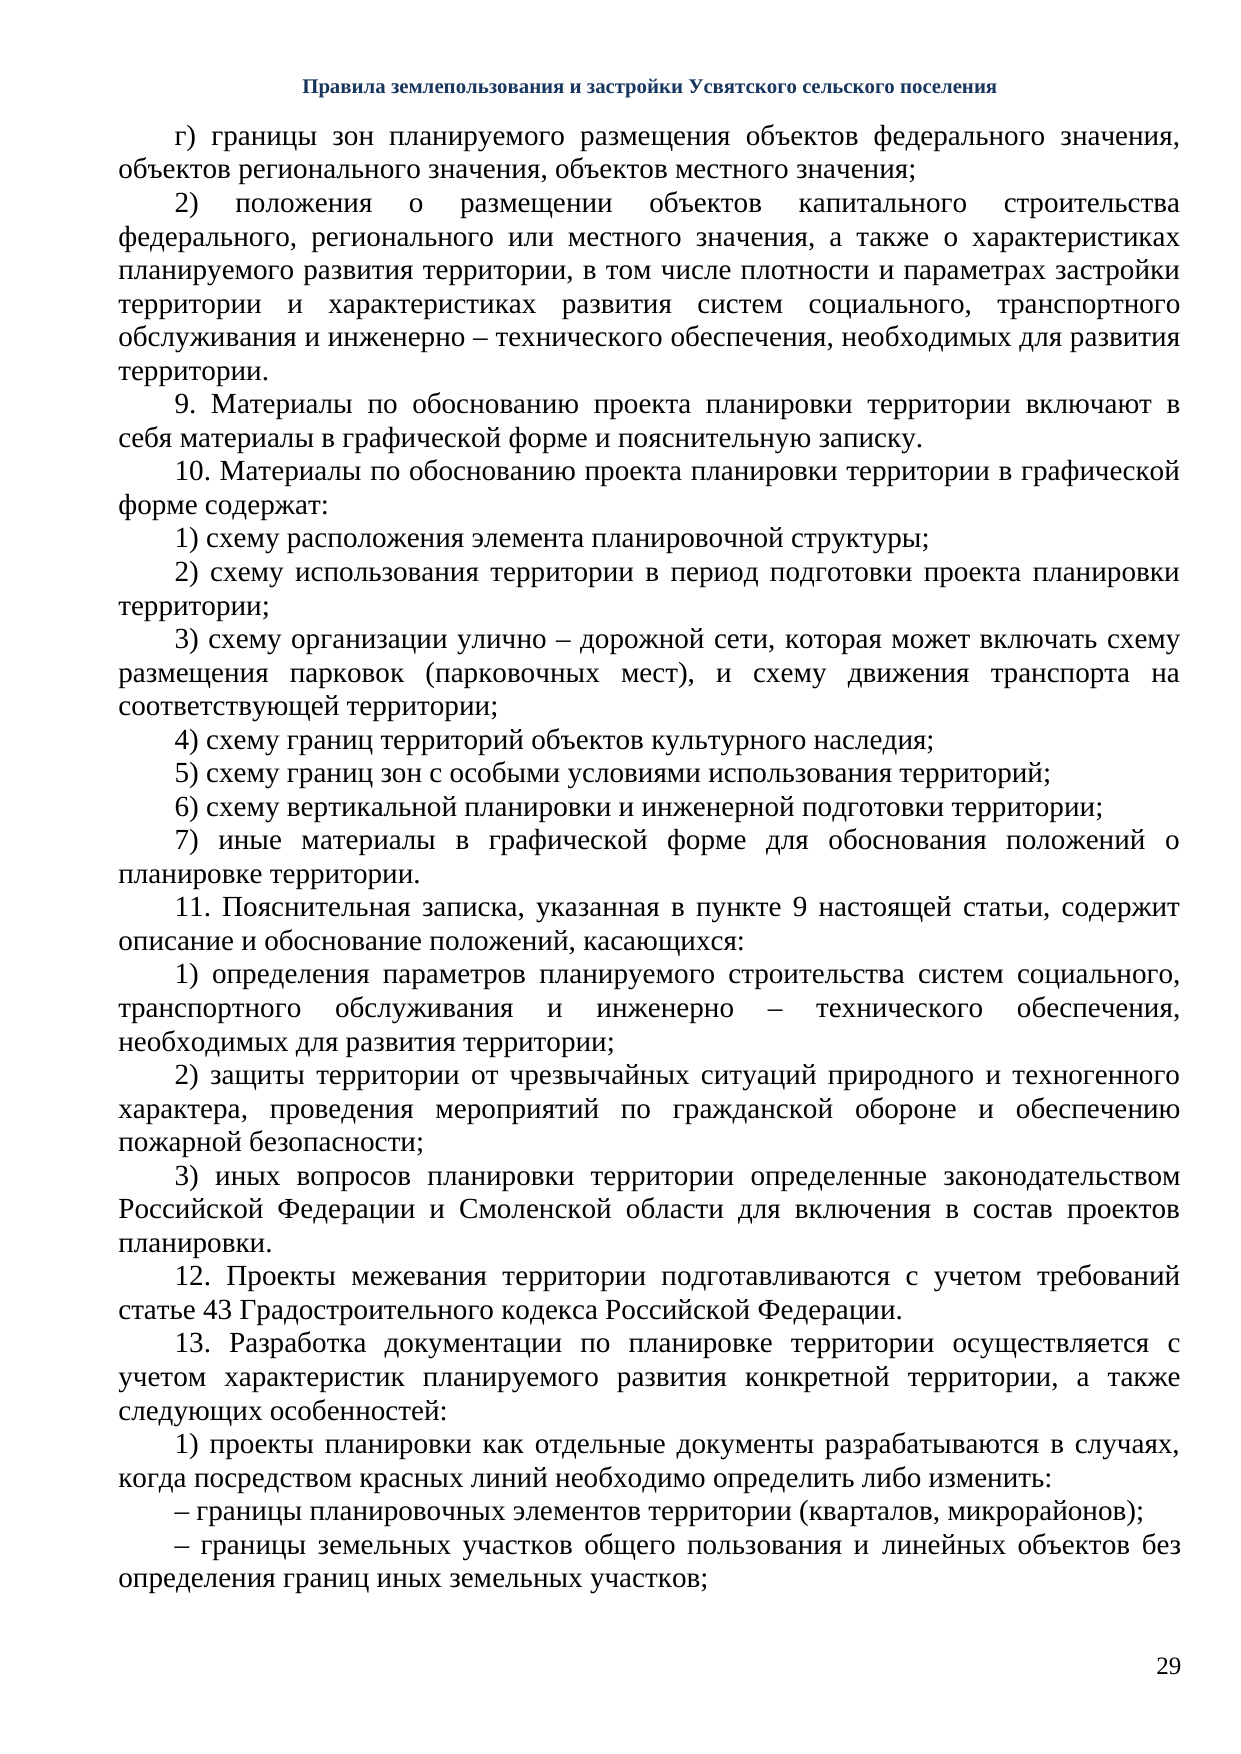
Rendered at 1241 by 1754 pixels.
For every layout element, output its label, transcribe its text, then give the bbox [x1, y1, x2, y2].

text 10. Материалы по обоснованию проекта планировки территории в графической форме содержат: [118, 453, 1181, 521]
text 13. Разработка документации по планировке территории осуществляется с учетом характеристик планируемого развития конкретной территории, а также следующих особенностей: [118, 1326, 1181, 1426]
text – границы планировочных элементов территории (кварталов, микрорайонов); [118, 1493, 1181, 1527]
text 4) схему границ территорий объектов культурного наследия; [118, 722, 1181, 755]
text 12. Проекты межевания территории подготавливаются с учетом требований статье 43 Градостроительного кодекса Российской Федерации. [118, 1258, 1181, 1326]
text 3) иных вопросов планировки территории определенные законодательством Российской Федерации и Смоленской области для включения в состав проектов планировки. [118, 1158, 1181, 1258]
text – границы земельных участков общего пользования и линейных объектов без определения границ иных земельных участков; [118, 1527, 1181, 1594]
text 5) схему границ зон с особыми условиями использования территорий; [118, 755, 1181, 789]
text 2) защиты территории от чрезвычайных ситуаций природного и техногенного характера, проведения мероприятий по гражданской обороне и обеспечению пожарной безопасности; [118, 1057, 1181, 1158]
text 11. Пояснительная записка, указанная в пункте 9 настоящей статьи, содержит описание и обоснование положений, касающихся: [118, 889, 1181, 957]
text 7) иные материалы в графической форме для обоснования положений о планировке территории. [118, 822, 1181, 889]
text 1) схему расположения элемента планировочной структуры; [118, 521, 1181, 554]
text 1) проекты планировки как отдельные документы разрабатываются в случаях, когда посредством красных линий необходимо определить либо изменить: [118, 1426, 1181, 1493]
text г) границы зон планируемого размещения объектов федерального значения, объектов регионального значения, объектов местного значения; [118, 118, 1181, 185]
text 6) схему вертикальной планировки и инженерной подготовки территории; [118, 789, 1181, 822]
text 1) определения параметров планируемого строительства систем социального, транспортного обслуживания и инженерно – технического обеспечения, необходимых для развития территории; [118, 957, 1181, 1057]
text 3) схему организации улично – дорожной сети, которая может включать схему размещения парковок (парковочных мест), и схему движения транспорта на соответствующей территории; [118, 621, 1181, 722]
text 2) положения о размещении объектов капитального строительства федерального, регионального или местного значения, а также о характеристиках планируемого развития территории, в том числе плотности и параметрах застройки территории и характеристиках развития систем социального, транспортного обслуживания и инженерно – технического обеспечения, необходимых для развития территории. [118, 185, 1181, 386]
text 2) схему использования территории в период подготовки проекта планировки территории; [118, 554, 1181, 621]
text 9. Материалы по обоснованию проекта планировки территории включают в себя материалы в графической форме и пояснительную записку. [118, 386, 1181, 453]
